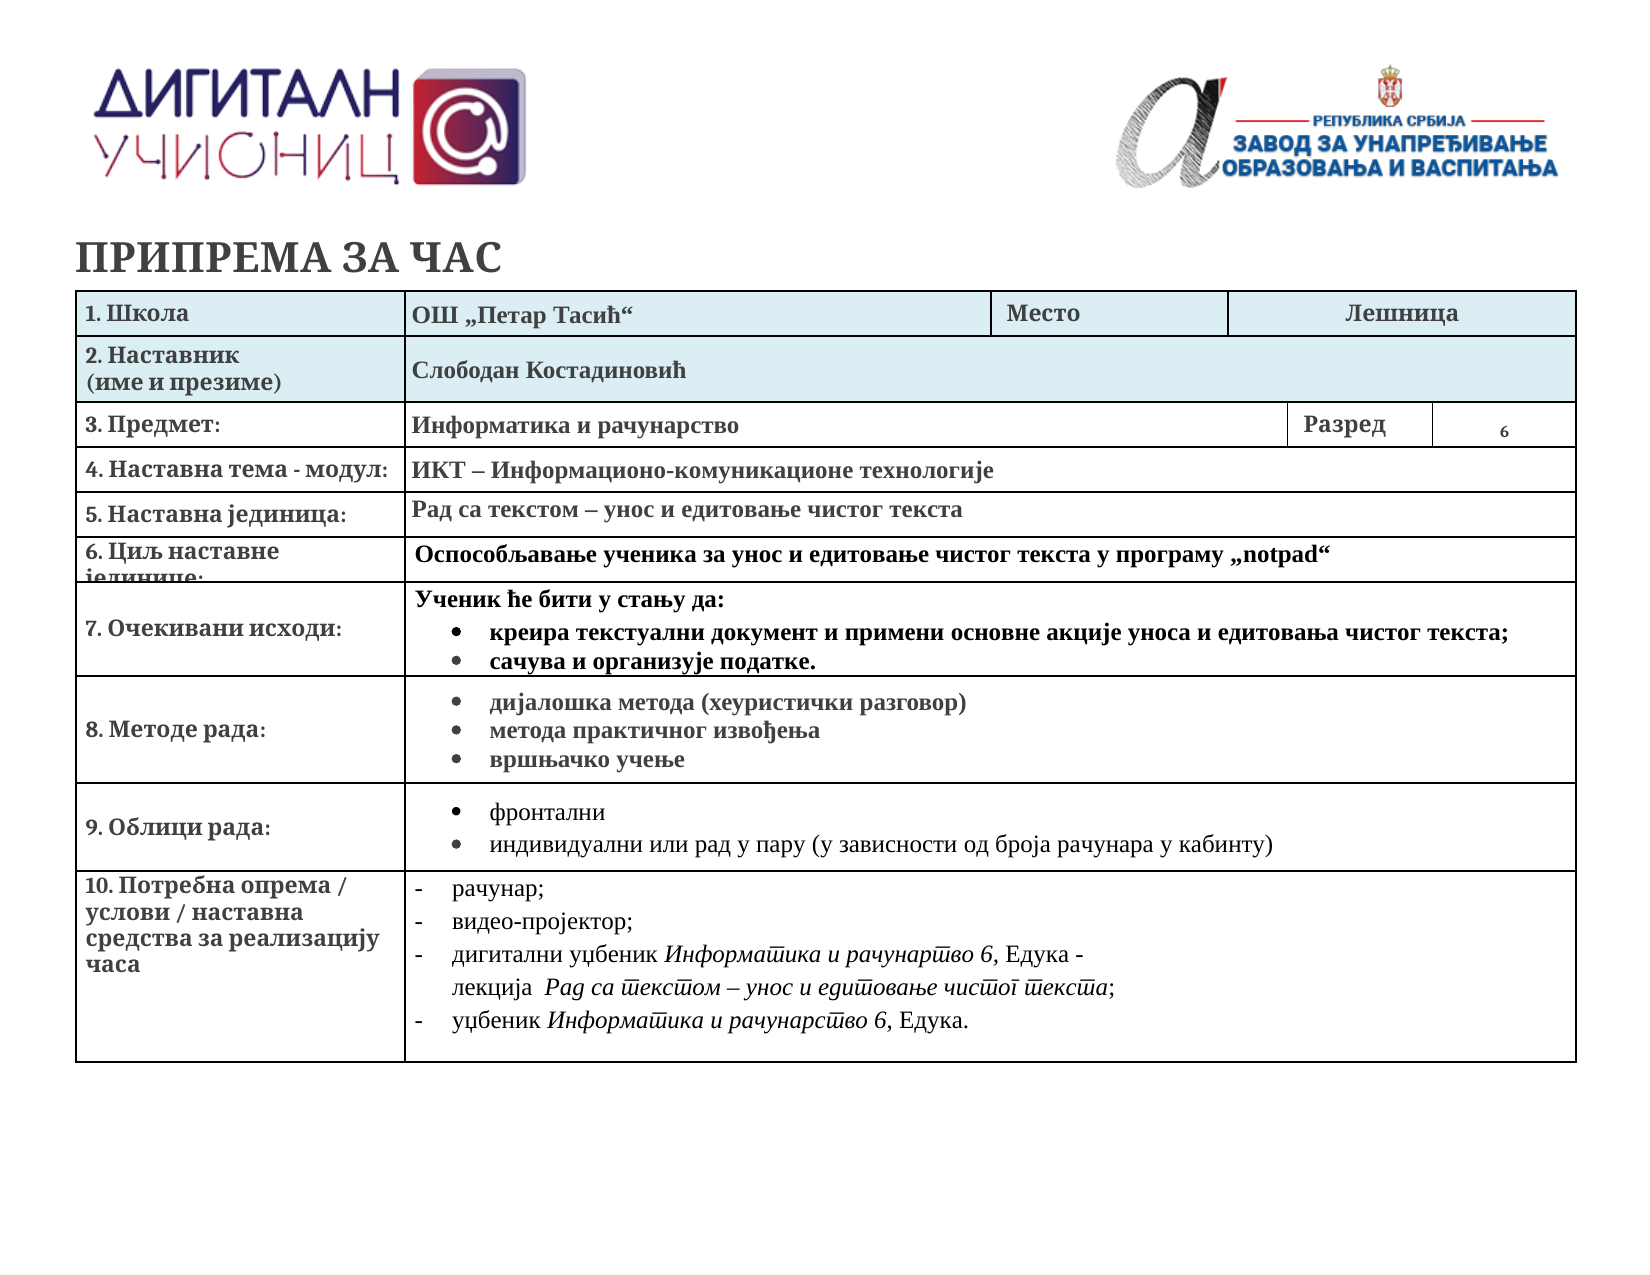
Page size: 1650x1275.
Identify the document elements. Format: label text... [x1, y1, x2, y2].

table_cell дијалошка метода (хеуристички разговор) метода практичног извођења вршњачко учење [406, 677, 1575, 782]
table_cell 9. Облици рада: [77, 784, 404, 870]
table_cell Разред [1288, 403, 1432, 446]
table_cell ИКТ – Информационо-комуникационе технологије [406, 448, 1575, 491]
table_header 1. Школа [77, 292, 404, 335]
table_cell 5. Наставна јединица: [77, 493, 404, 536]
table_cell 4. Наставна тема - модул: [77, 448, 404, 491]
subtitle ПРИПРЕМА ЗА ЧАС [75, 235, 1575, 283]
table_cell Ученик ће бити у стању да: креира текстуални документ и примени основне акције уноса и едитовања чистог текста; сачува и организује податке. [406, 583, 1575, 674]
table_cell 6. Циљ наставне јединице: [77, 538, 404, 581]
table_cell Оспособљавање ученика за унос и едитовање чистог текста у програму „notpad“ [406, 538, 1575, 581]
table_cell 6 [1433, 403, 1575, 446]
table_cell 10. Потребна опрема / услови / наставна средства за реализацију часа [77, 872, 404, 1061]
table_header Место [992, 292, 1227, 335]
table_header Лешница [1229, 292, 1575, 335]
picture [75, 56, 539, 194]
table_cell 7. Очекивани исходи: [77, 583, 404, 674]
table_header ОШ „Петар Тасић“ [406, 292, 990, 335]
picture [1101, 55, 1561, 207]
table_cell 3. Предмет: [77, 403, 404, 446]
table_cell 8. Методе рада: [77, 677, 404, 782]
table_cell фронтални индивидуални или рад у пару (у зависности од броја рачунара у кабинту) [406, 784, 1575, 870]
table_cell Информатика и рачунарство [406, 403, 1287, 446]
table_cell Рад са текстом – унос и едитовање чистог текста [406, 493, 1575, 536]
table_cell рачунар; видео-пројектор; дигитални уџбеник Информатика и рачунартво 6, Едука - лекција Рад са текстом – унос и едитовање чистог текста; уџбеник Информатика и рачунарство 6, Едука. [406, 872, 1575, 1061]
table_cell Слободан Костадиновић [406, 337, 1575, 401]
table_cell 2. Наставник (име и презиме) [77, 337, 404, 401]
